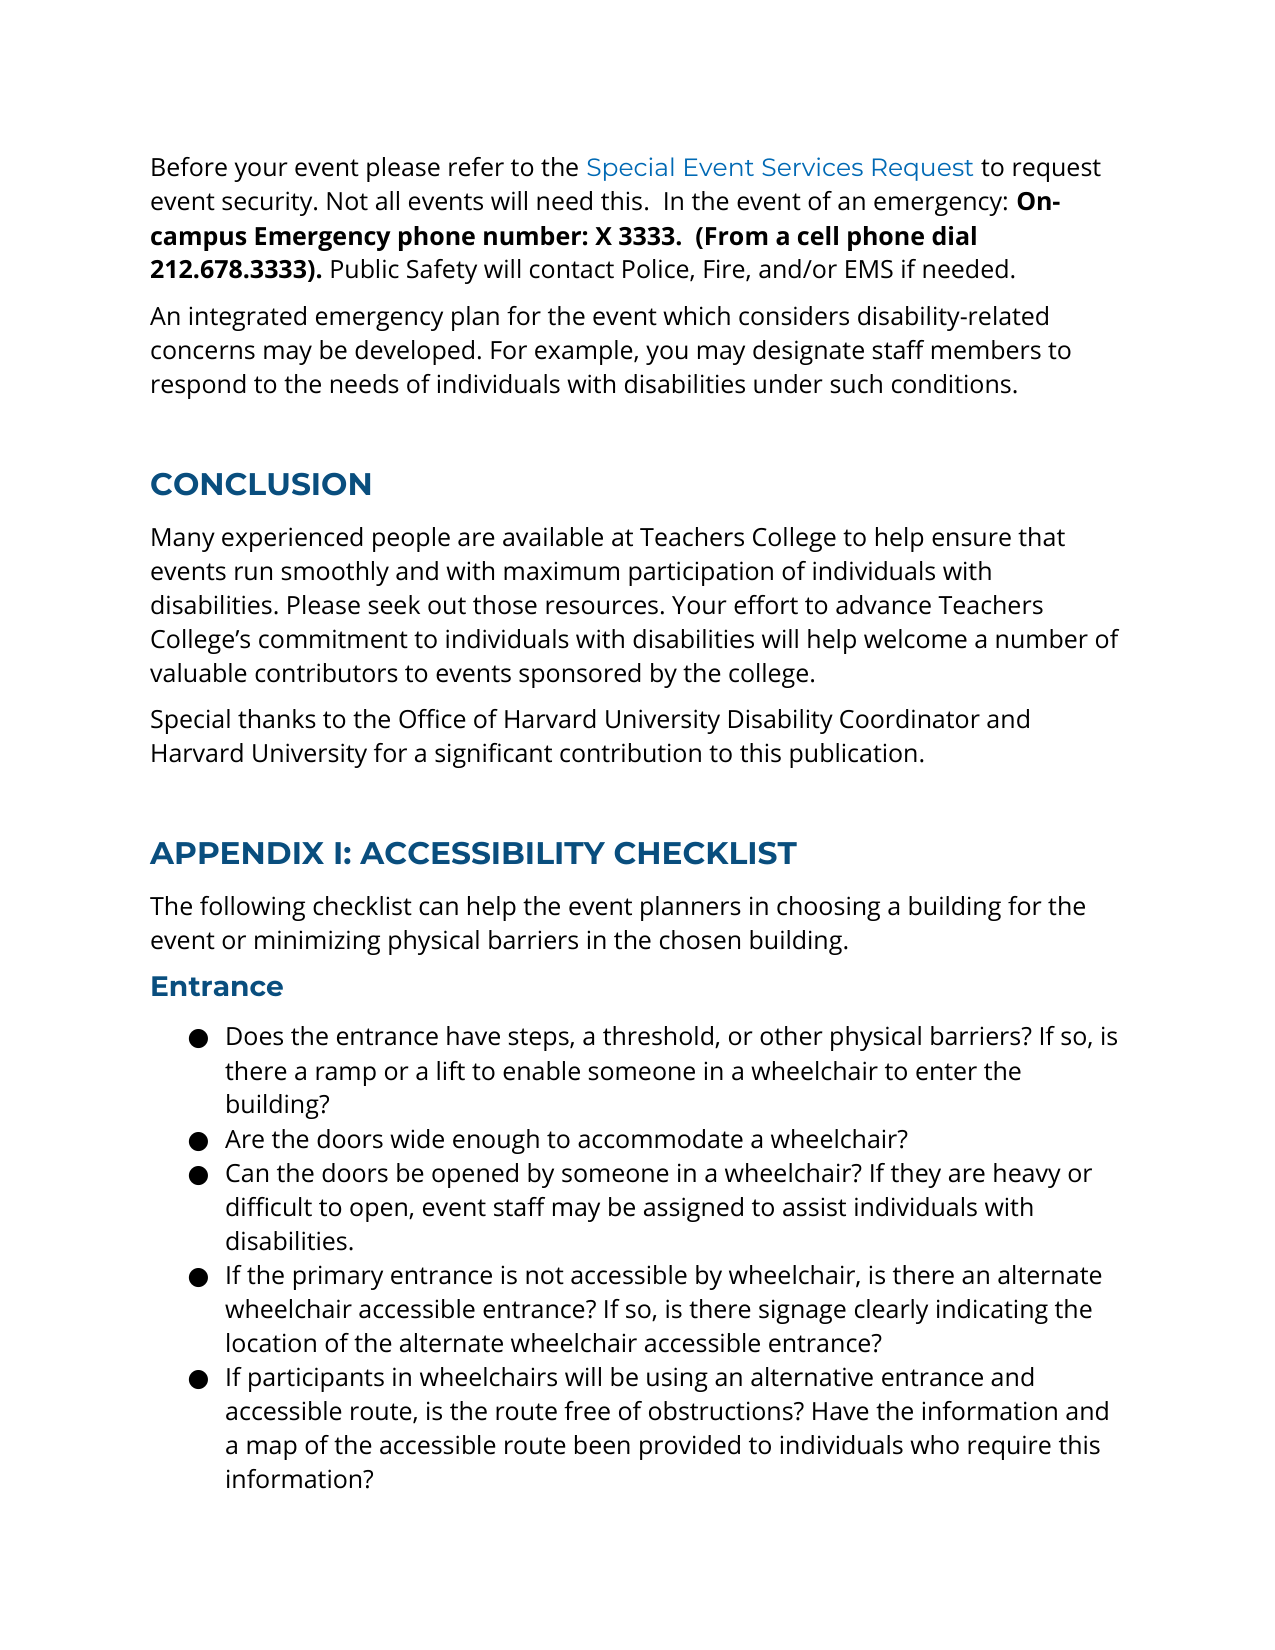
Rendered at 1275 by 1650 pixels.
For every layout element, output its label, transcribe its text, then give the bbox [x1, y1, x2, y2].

text Special thanks to the Office of Harvard University Disability Coordinator and Harvard University for a significant contribution to this publication. [150, 702, 1125, 770]
list If participants in wheelchairs will be using an alternative entrance and accessible route, is the route free of obstructions? Have the information and a map of the accessible route been provided to individuals who require this information? [187, 1360, 1125, 1496]
text Before your event please refer to the Special Event Services Request to request event security. Not all events will need this. In the event of an emergency: On-campus Emergency phone number: X 3333. (From a cell phone dial 212.678.3333). Public Safety will contact Police, Fire, and/or EMS if needed. [150, 150, 1125, 286]
text Many experienced people are available at Teachers College to help ensure that events run smoothly and with maximum participation of individuals with disabilities. Please seek out those resources. Your effort to advance Teachers College’s commitment to individuals with disabilities will help welcome a number of valuable contributors to events sponsored by the college. [150, 519, 1125, 689]
subtitle Entrance [150, 969, 1125, 1003]
text The following checklist can help the event planners in choosing a building for the event or minimizing physical barriers in the chosen building. [150, 888, 1125, 956]
list Are the doors wide enough to accommodate a wheelchair? [187, 1121, 1125, 1155]
list Does the entrance have steps, a threshold, or other physical barriers? If so, is there a ramp or a lift to enable someone in a wheelchair to enter the building? [187, 1019, 1125, 1121]
list If the primary entrance is not accessible by wheelchair, is there an alternate wheelchair accessible entrance? If so, is there signage clearly indicating the location of the alternate wheelchair accessible entrance? [187, 1257, 1125, 1360]
subtitle CONCLUSION [150, 465, 1125, 503]
list Can the doors be opened by someone in a wheelchair? If they are heavy or difficult to open, event staff may be assigned to assist individuals with disabilities. [187, 1155, 1125, 1257]
text An integrated emergency plan for the event which considers disability-related concerns may be developed. For example, you may designate staff members to respond to the needs of individuals with disabilities under such conditions. [150, 299, 1125, 401]
subtitle APPENDIX I: ACCESSIBILITY CHECKLIST [150, 834, 1125, 872]
